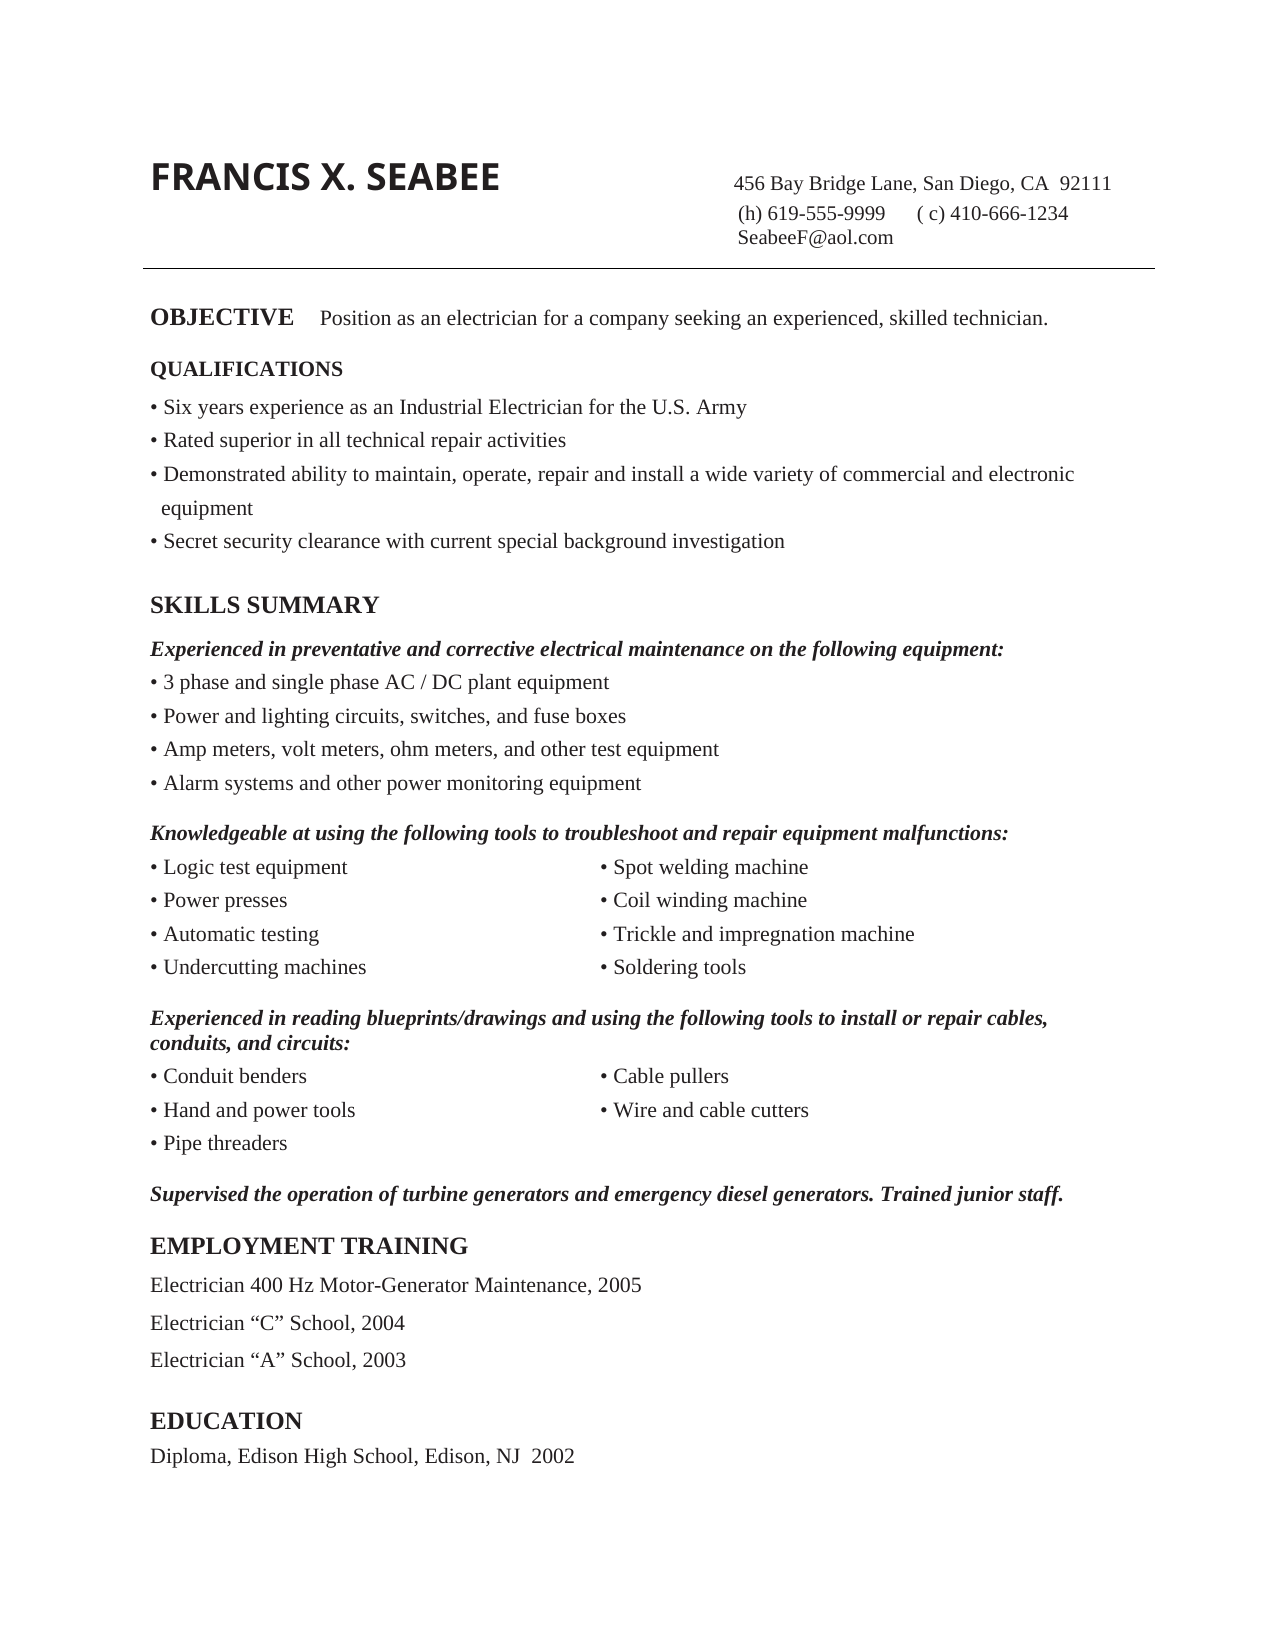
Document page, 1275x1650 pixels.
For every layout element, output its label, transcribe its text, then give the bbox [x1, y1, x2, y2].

text • Conduit benders • Cable pullers [150, 1063, 1125, 1088]
text EMPLOYMENT TRAINING [150, 1231, 1125, 1259]
text • 3 phase and single phase AC / DC plant equipment [150, 669, 1125, 694]
text Supervised the operation of turbine generators and emergency diesel generators. Trained junior staff. [150, 1181, 1125, 1206]
text • Automatic testing • Trickle and impregnation machine [150, 921, 1125, 946]
text • Hand and power tools • Wire and cable cutters [150, 1097, 1125, 1122]
text Electrician “A” School, 2003 [150, 1347, 1125, 1373]
text • Secret security clearance with current special background investigation [150, 528, 1125, 553]
text (h) 619-555-9999 ( c) 410-666-1234 [150, 201, 1125, 225]
text SeabeeF@aol.com [150, 225, 1125, 249]
text • Logic test equipment • Spot welding machine [150, 854, 1125, 879]
text • Rated superior in all technical repair activities [150, 427, 1125, 453]
text • Amp meters, volt meters, ohm meters, and other test equipment [150, 736, 1125, 762]
text • Power and lighting circuits, switches, and fuse boxes [150, 703, 1125, 728]
text Experienced in preventative and corrective electrical maintenance on the following equipment: [150, 636, 1125, 661]
text • Undercutting machines • Soldering tools [150, 954, 1125, 979]
text • Alarm systems and other power monitoring equipment [150, 770, 1125, 795]
text • Six years experience as an Industrial Electrician for the U.S. Army [150, 394, 1125, 419]
text SKILLS SUMMARY [150, 590, 1125, 619]
text • Pipe threaders [150, 1130, 1125, 1156]
text Experienced in reading blueprints/drawings and using the following tools to install or repair cables, conduits, and circuits: [150, 1004, 1125, 1055]
text • Power presses • Coil winding machine [150, 887, 1125, 912]
text Electrician “C” School, 2004 [150, 1310, 1125, 1335]
text EDUCATION [150, 1406, 1125, 1435]
text Knowledgeable at using the following tools to troubleshoot and repair equipment malfunctions: [150, 820, 1125, 845]
text equipment [150, 494, 1125, 520]
text OBJECTIVE Position as an electrician for a company seeking an experienced, skilled technician. [150, 302, 1125, 331]
text Diploma, Edison High School, Edison, NJ 2002 [150, 1443, 1125, 1468]
text • Demonstrated ability to maintain, operate, repair and install a wide variety of commercial and electronic [150, 461, 1125, 486]
text FRANCIS X. SEABEE 456 Bay Bridge Lane, San Diego, CA 92111 [150, 150, 1125, 201]
text QUALIFICATIONS [150, 356, 1125, 381]
text Electrician 400 Hz Motor-Generator Maintenance, 2005 [150, 1272, 1125, 1297]
